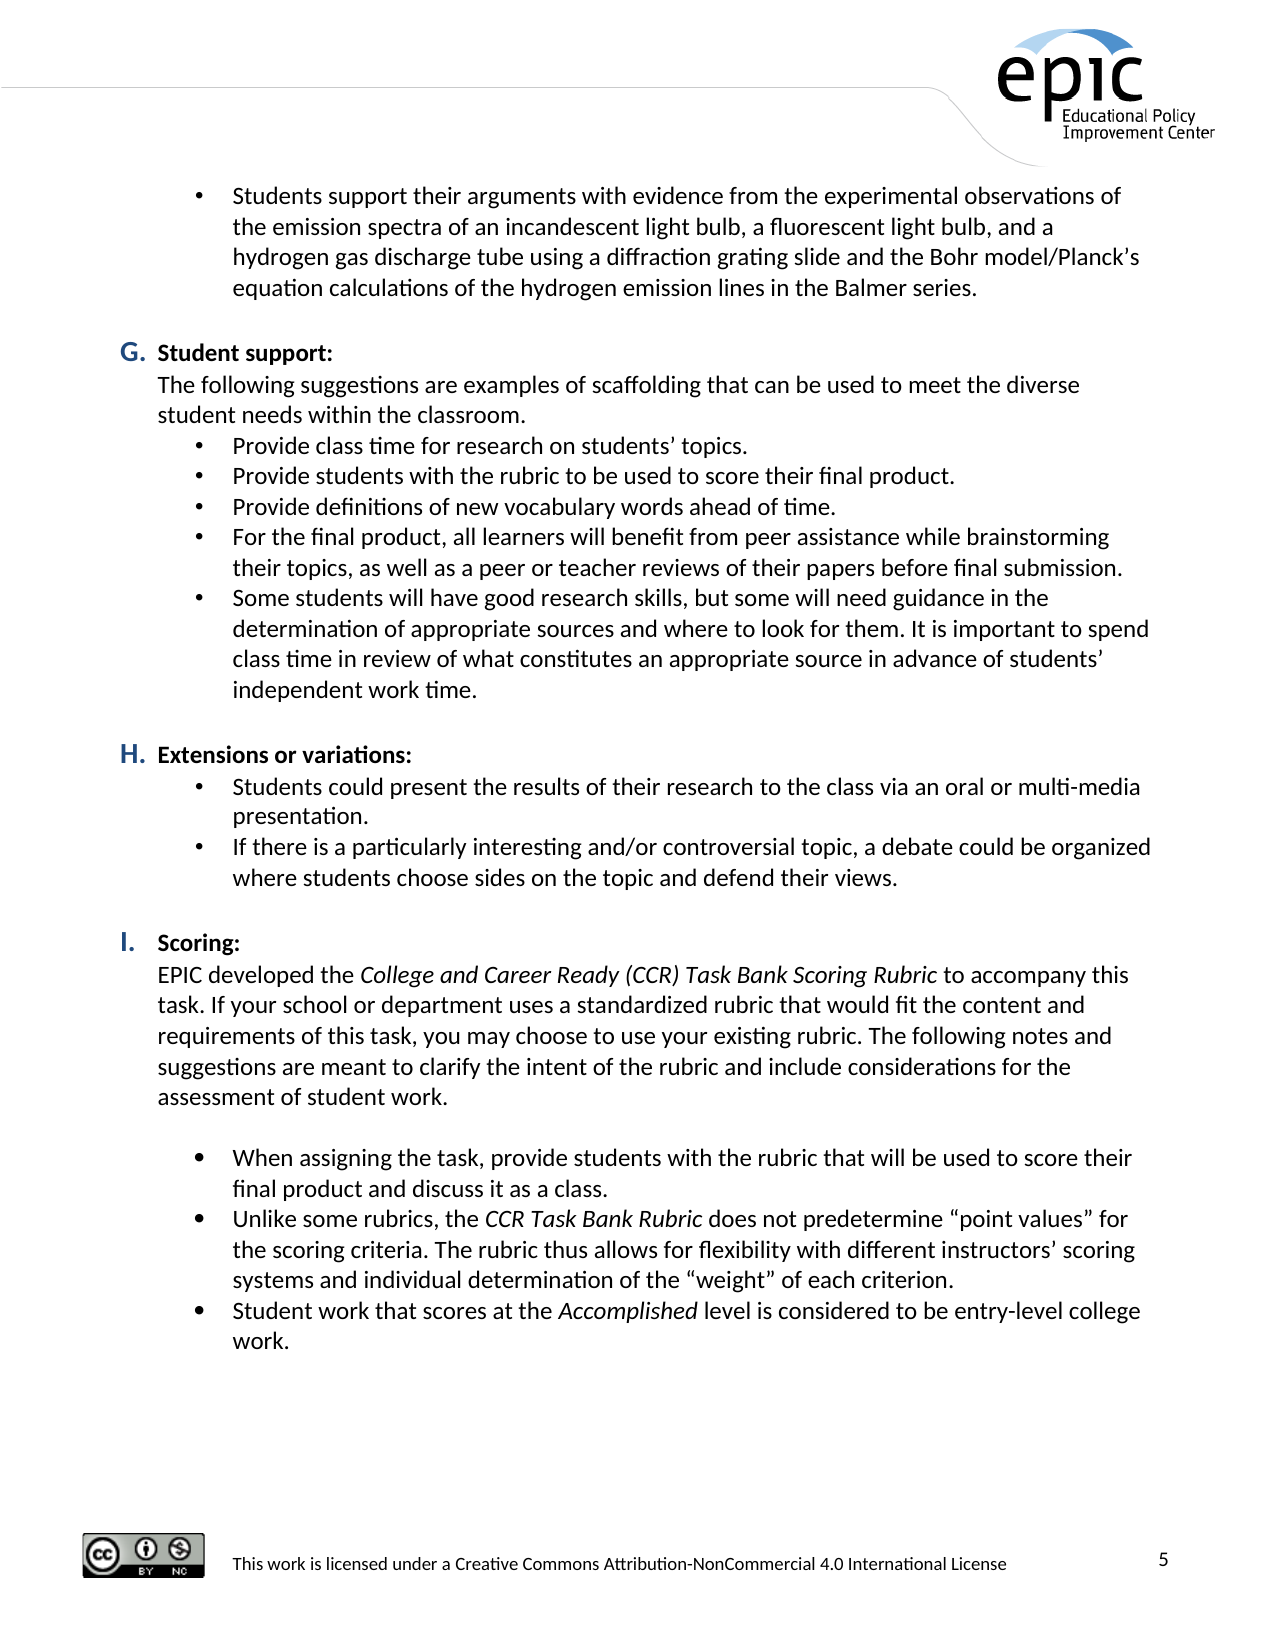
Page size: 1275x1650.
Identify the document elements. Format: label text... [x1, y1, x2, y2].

list When assigning the task, provide students with the rubric that will be used to score their final product and discuss it as a class. [195, 1142, 1155, 1203]
list Provide students with the rubric to be used to score their final product. [195, 460, 1155, 491]
list Provide class time for research on students’ topics. [195, 430, 1155, 460]
text EPIC developed the College and Career Ready (CCR) Task Bank Scoring Rubric to accompany this task. If your school or department uses a standardized rubric that would fit the content and requirements of this task, you may choose to use your existing rubric. The following notes and suggestions are meant to clarify the intent of the rubric and include considerations for the assessment of student work. [157, 959, 1155, 1112]
list Students could present the results of their research to the class via an oral or multi-media presentation. [195, 772, 1155, 831]
list Some students will have good research skills, but some will need guidance in the determination of appropriate sources and where to look for them. It is important to spend class time in review of what constitutes an appropriate source in advance of students’ independent work time. [195, 582, 1155, 704]
picture [82, 1533, 205, 1578]
list If there is a particularly interesting and/or controversial topic, a debate could be organized where students choose sides on the topic and defend their views. [195, 831, 1155, 893]
list Provide definitions of new vocabulary words ahead of time. [195, 491, 1155, 521]
list Student support: [120, 333, 1155, 369]
list Scoring: [120, 923, 1155, 959]
list For the final product, all learners will benefit from peer assistance while brainstorming their topics, as well as a peer or teacher reviews of their papers before final submission. [195, 521, 1155, 582]
list Extensions or variations: [120, 735, 1155, 771]
list Student work that scores at the Accomplished level is considered to be entry-level college work. [195, 1295, 1155, 1356]
list Students support their arguments with evidence from the experimental observations of the emission spectra of an incandescent light bulb, a fluorescent light bulb, and a hydrogen gas discharge tube using a diffraction grating slide and the Bohr model/Planck’s equation calculations of the hydrogen emission lines in the Balmer series. [195, 181, 1155, 303]
text The following suggestions are examples of scaffolding that can be used to meet the diverse student needs within the classroom. [157, 369, 1155, 430]
list Unlike some rubrics, the CCR Task Bank Rubric does not predetermine “point values” for the scoring criteria. The rubric thus allows for flexibility with different instructors’ scoring systems and individual determination of the “weight” of each criterion. [195, 1203, 1155, 1295]
picture [0, 28, 1271, 166]
